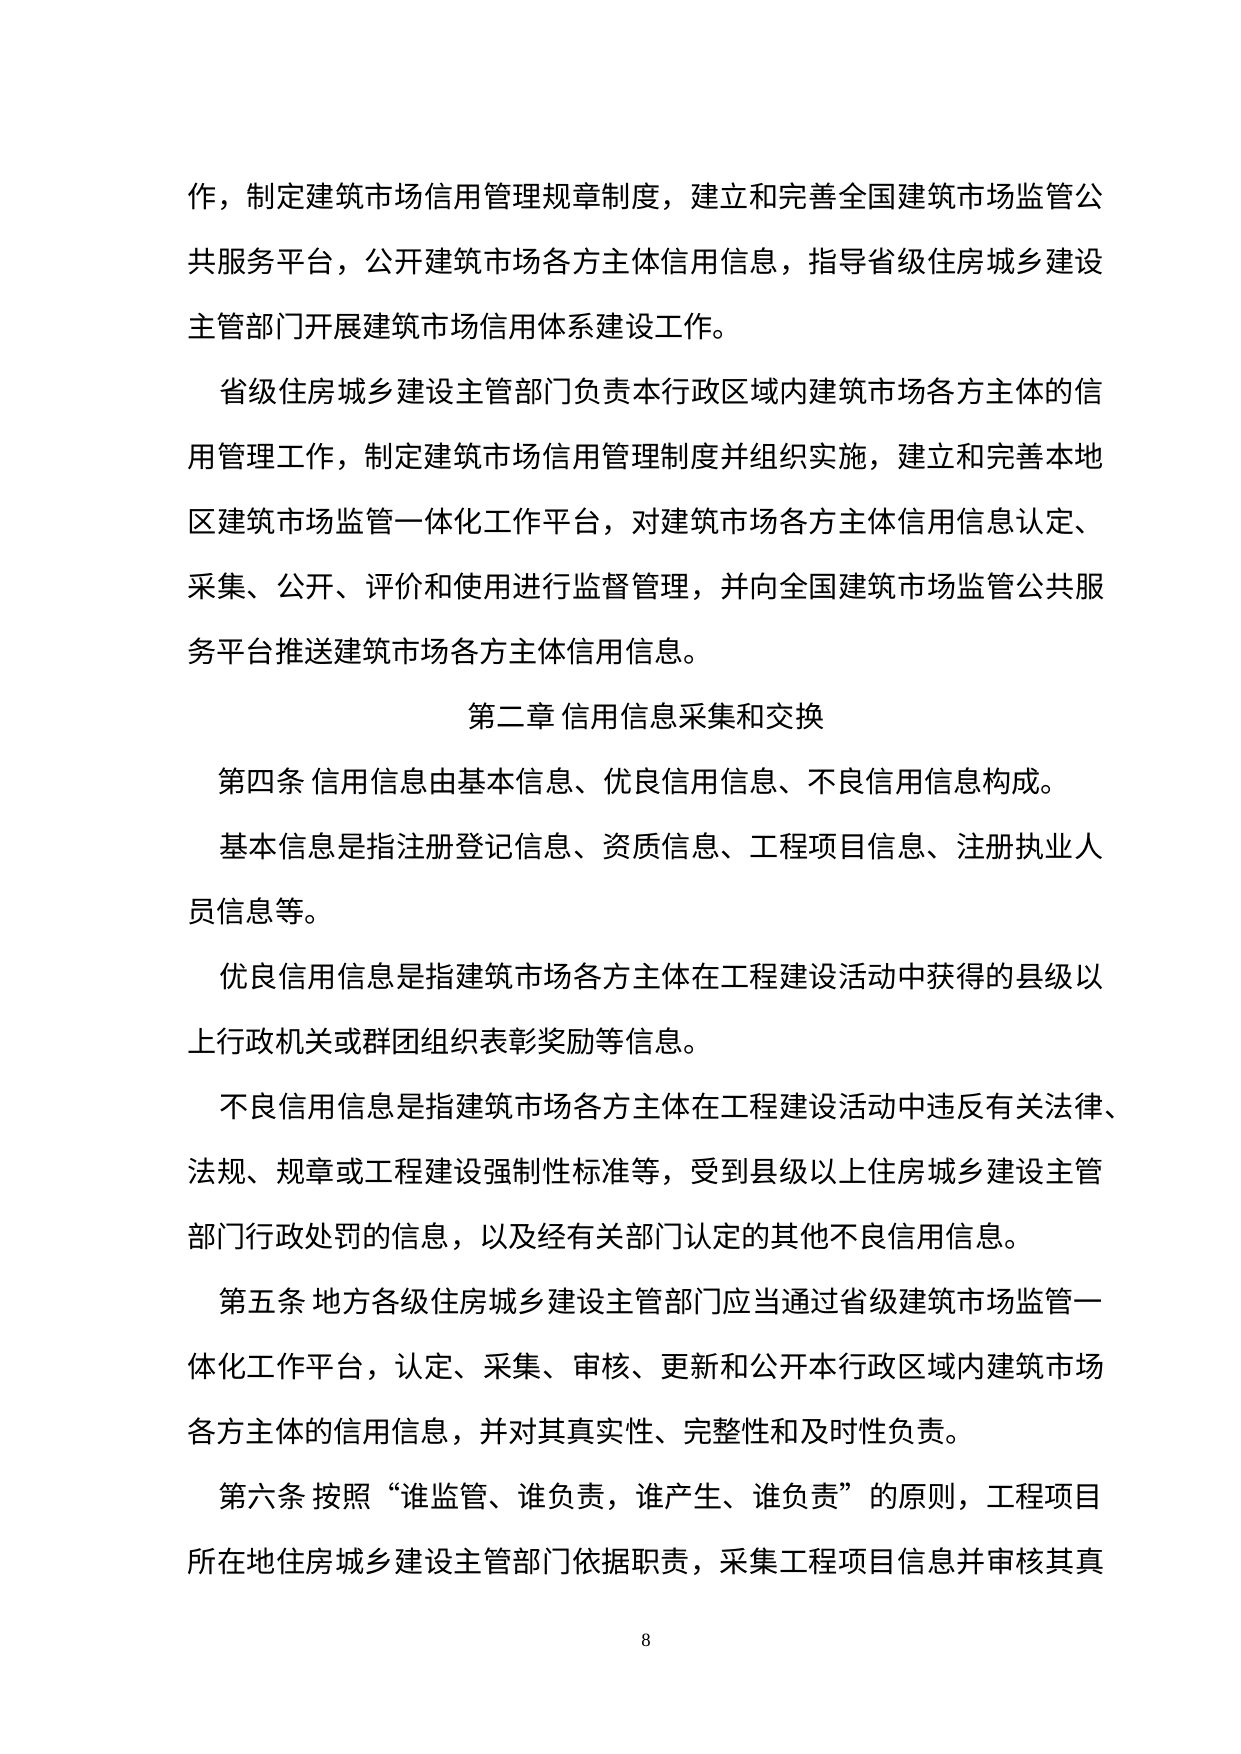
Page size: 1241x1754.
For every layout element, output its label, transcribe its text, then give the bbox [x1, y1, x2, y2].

text 第四条 信用信息由基本信息、优良信用信息、不良信用信息构成。 [187, 747, 1104, 812]
text 省级住房城乡建设主管部门负责本行政区域内建筑市场各方主体的信用管理工作，制定建筑市场信用管理制度并组织实施，建立和完善本地区建筑市场监管一体化工作平台，对建筑市场各方主体信用信息认定、采集、公开、评价和使用进行监督管理，并向全国建筑市场监管公共服务平台推送建筑市场各方主体信用信息。 [187, 357, 1104, 682]
text 基本信息是指注册登记信息、资质信息、工程项目信息、注册执业人员信息等。 [187, 812, 1104, 942]
text 优良信用信息是指建筑市场各方主体在工程建设活动中获得的县级以上行政机关或群团组织表彰奖励等信息。 [187, 942, 1104, 1072]
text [187, 162, 1104, 357]
text 第五条 地方各级住房城乡建设主管部门应当通过省级建筑市场监管一体化工作平台，认定、采集、审核、更新和公开本行政区域内建筑市场各方主体的信用信息，并对其真实性、完整性和及时性负责。 [187, 1267, 1104, 1462]
text 第二章 信用信息采集和交换 [187, 682, 1104, 747]
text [187, 1462, 1104, 1592]
text 不良信用信息是指建筑市场各方主体在工程建设活动中违反有关法律、法规、规章或工程建设强制性标准等，受到县级以上住房城乡建设主管部门行政处罚的信息，以及经有关部门认定的其他不良信用信息。 [187, 1072, 1104, 1267]
